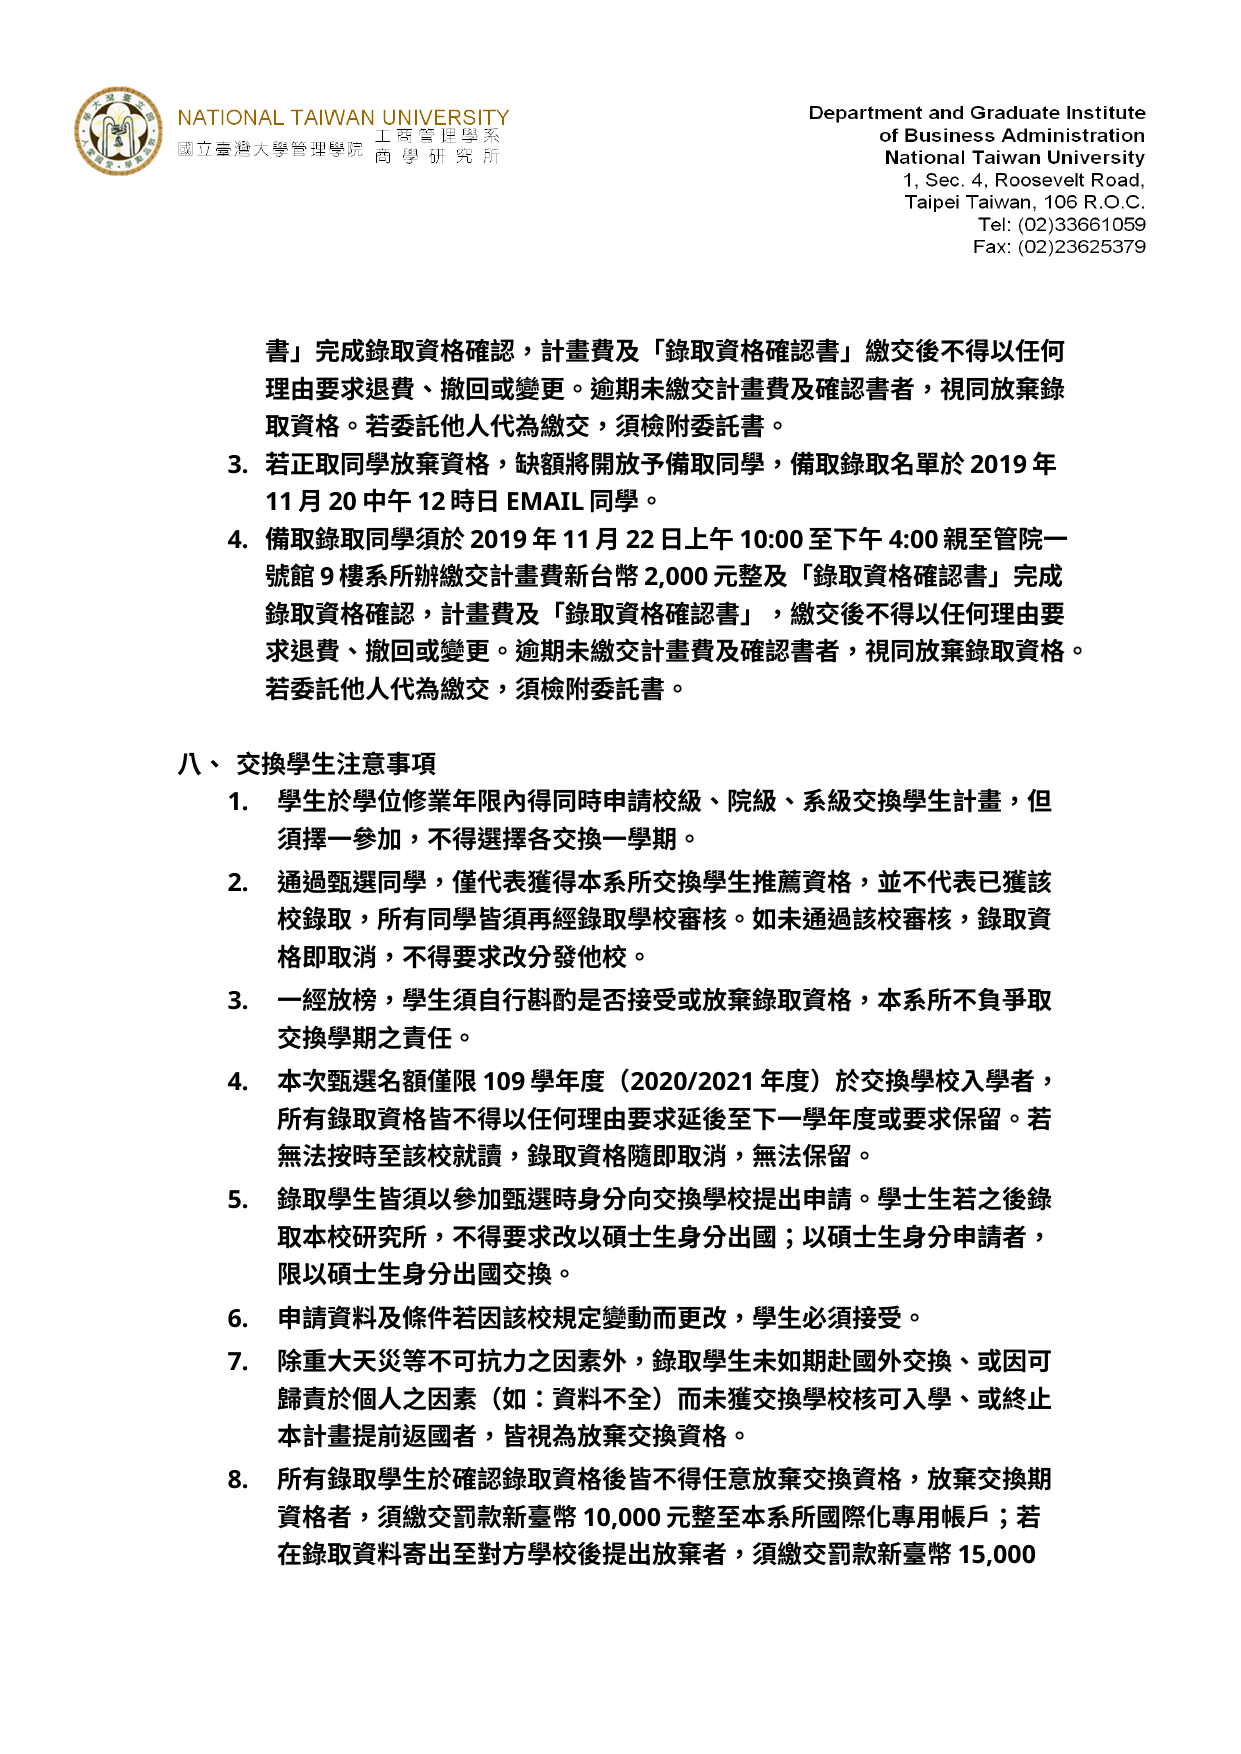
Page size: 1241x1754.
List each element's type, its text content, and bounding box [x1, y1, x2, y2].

picture [8, 75, 513, 190]
list 若正取同學放棄資格，缺額將開放予備取同學，備取錄取名單於2019年11月20中午12時日EMAIL同學。 [227, 443, 1078, 518]
list 除重大天災等不可抗力之因素外，錄取學生未如期赴國外交換、或因可歸責於個人之因素（如：資料不全）而未獲交換學校核可入學、或終止本計畫提前返國者，皆視為放棄交換資格。 [227, 1341, 1063, 1453]
list 交換學生注意事項 [177, 743, 1063, 781]
list 通過甄選同學，僅代表獲得本系所交換學生推薦資格，並不代表已獲該校錄取，所有同學皆須再經錄取學校審核。如未通過該校審核，錄取資格即取消，不得要求改分發他校。 [227, 862, 1063, 974]
list 錄取學生皆須以參加甄選時身分向交換學校提出申請。學士生若之後錄取本校研究所，不得要求改以碩士生身分出國；以碩士生身分申請者，限以碩士生身分出國交換。 [227, 1179, 1063, 1292]
list 一經放榜，學生須自行斟酌是否接受或放棄錄取資格，本系所不負爭取交換學期之責任。 [227, 980, 1063, 1055]
picture [796, 93, 1153, 263]
list 所有錄取學生於確認錄取資格後皆不得任意放棄交換資格，放棄交換期資格者，須繳交罰款新臺幣10,000元整至本系所國際化專用帳戶；若在錄取資料寄出至對方學校後提出放棄者，須繳交罰款新臺幣15,000元整至本系所國際化專用帳戶。 [227, 1459, 1063, 1572]
list 申請資料及條件若因該校規定變動而更改，學生必須接受。 [227, 1298, 1063, 1335]
list 本次甄選名額僅限109學年度（2020/2021年度）於交換學校入學者，所有錄取資格皆不得以任何理由要求延後至下一學年度或要求保留。若無法按時至該校就讀，錄取資格隨即取消，無法保留。 [227, 1061, 1063, 1173]
list 備取錄取同學須於2019年11月22日上午10:00至下午4:00親至管院一號館9樓系所辦繳交計畫費新台幣2,000元整及「錄取資格確認書」完成錄取資格確認，計畫費及「錄取資格確認書」，繳交後不得以任何理由要求退費、撤回或變更。逾期未繳交計畫費及確認書者，視同放棄錄取資格。若委託他人代為繳交，須檢附委託書。 [227, 518, 1078, 706]
list 學生於學位修業年限內得同時申請校級、院級、系級交換學生計畫，但須擇一參加，不得選擇各交換一學期。 [227, 781, 1063, 856]
